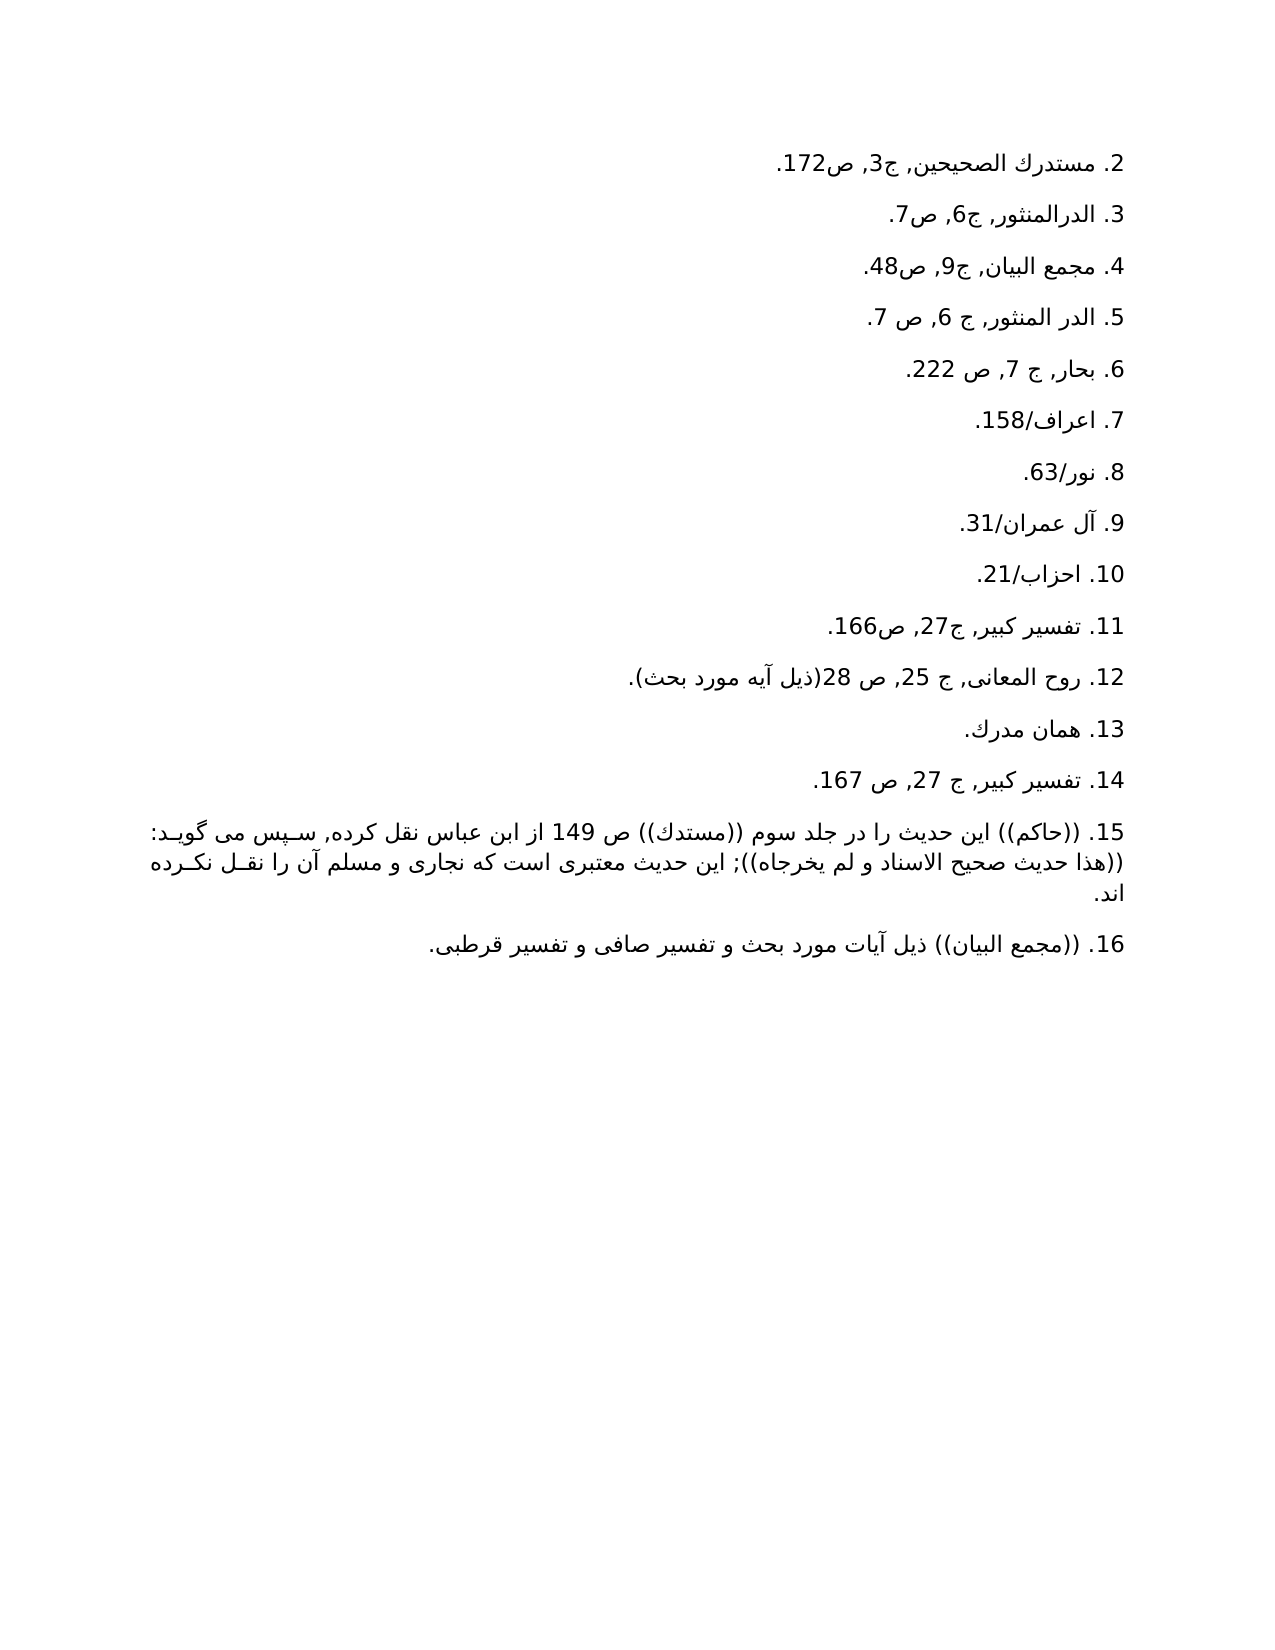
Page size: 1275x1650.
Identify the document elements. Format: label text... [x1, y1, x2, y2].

text 14. تفسير كبير, ج 27, ص 167. [150, 767, 1125, 794]
text 13. همان مدرك. [150, 716, 1125, 743]
text 12. روح المعانى, ج 25, ص 28(ذيل آيه مورد بحث). [150, 664, 1125, 691]
text 11. تفسير كبير, ج27, ص166. [150, 613, 1125, 640]
text 9. آل عمران/31. [150, 510, 1125, 537]
text 4. مجمع البيان, ج9, ص48. [150, 253, 1125, 279]
text 15. ((حاكم)) اين حديث را در جلد سوم ((مستدك)) ص 149 از ابن عباس نقل كرده, سپس مى گويد: ((هذا حديث صحيح الاسناد و لم يخرجاه)); اين حديث معتبرى است كه نجارى و مسلم آن را نقل نكرده اند. [150, 819, 1125, 907]
text 6. بحار, ج 7, ص 222. [150, 356, 1125, 382]
text 2. مستدرك الصحيحين, ج3, ص172. [150, 150, 1125, 177]
text 8. نور/63. [150, 459, 1125, 485]
text 16. ((مجمع البيان)) ذيل آيات مورد بحث و تفسير صافى و تفسير قرطبى. [150, 932, 1125, 958]
text 10. احزاب/21. [150, 562, 1125, 588]
text 3. الدرالمنثور, ج6, ص7. [150, 201, 1125, 228]
text 5. الدر المنثور, ج 6, ص 7. [150, 304, 1125, 331]
text 7. اعراف/158. [150, 407, 1125, 434]
